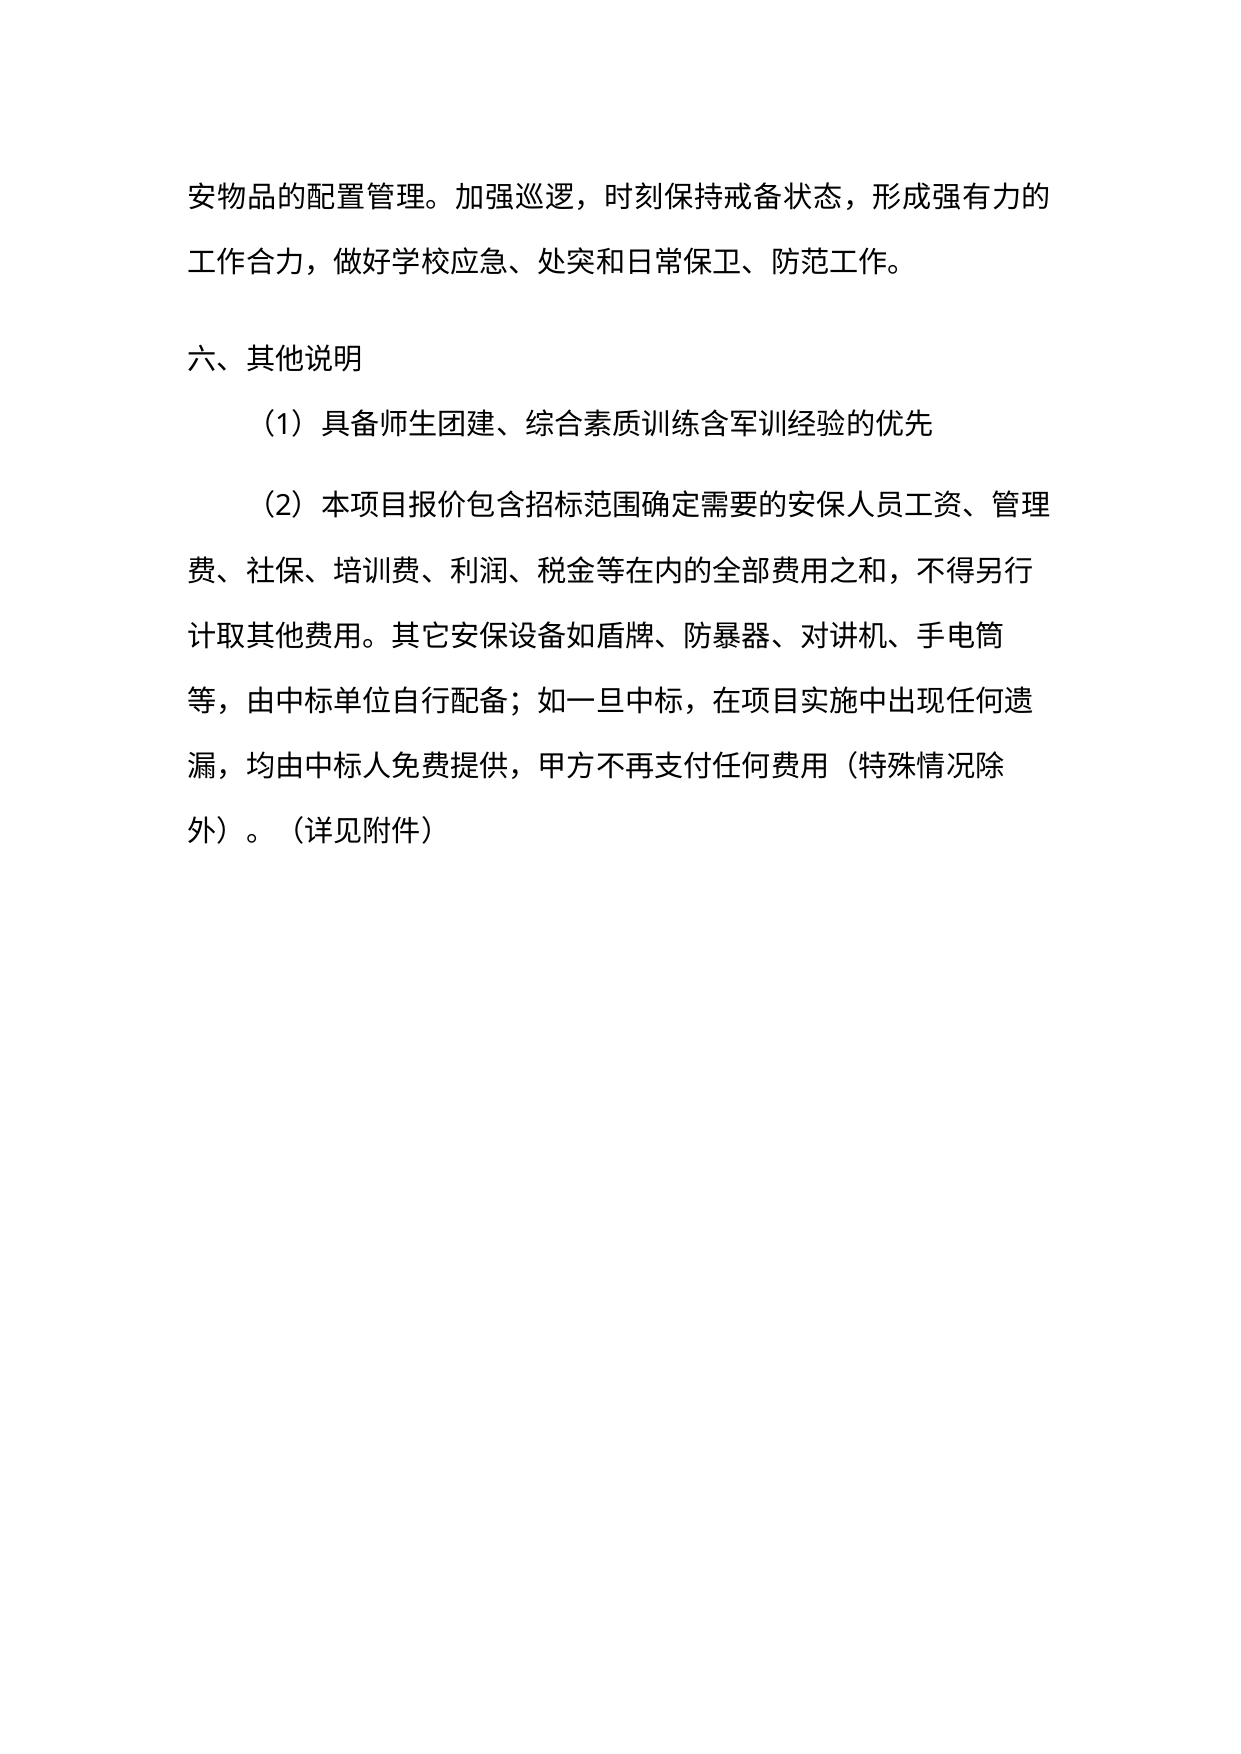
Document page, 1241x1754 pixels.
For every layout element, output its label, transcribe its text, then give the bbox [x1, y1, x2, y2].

list 其他说明 [187, 324, 1053, 389]
list （1）具备师生团建、综合素质训练含军训经验的优先 [187, 389, 1053, 454]
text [187, 162, 1053, 292]
text （2）本项目报价包含招标范围确定需要的安保人员工资、管理费、社保、培训费、利润、税金等在内的全部费用之和，不得另行计取其他费用。其它安保设备如盾牌、防暴器、对讲机、手电筒等，由中标单位自行配备；如一旦中标，在项目实施中出现任何遗漏，均由中标人免费提供，甲方不再支付任何费用（特殊情况除外）。（详见附件） [187, 471, 1053, 861]
